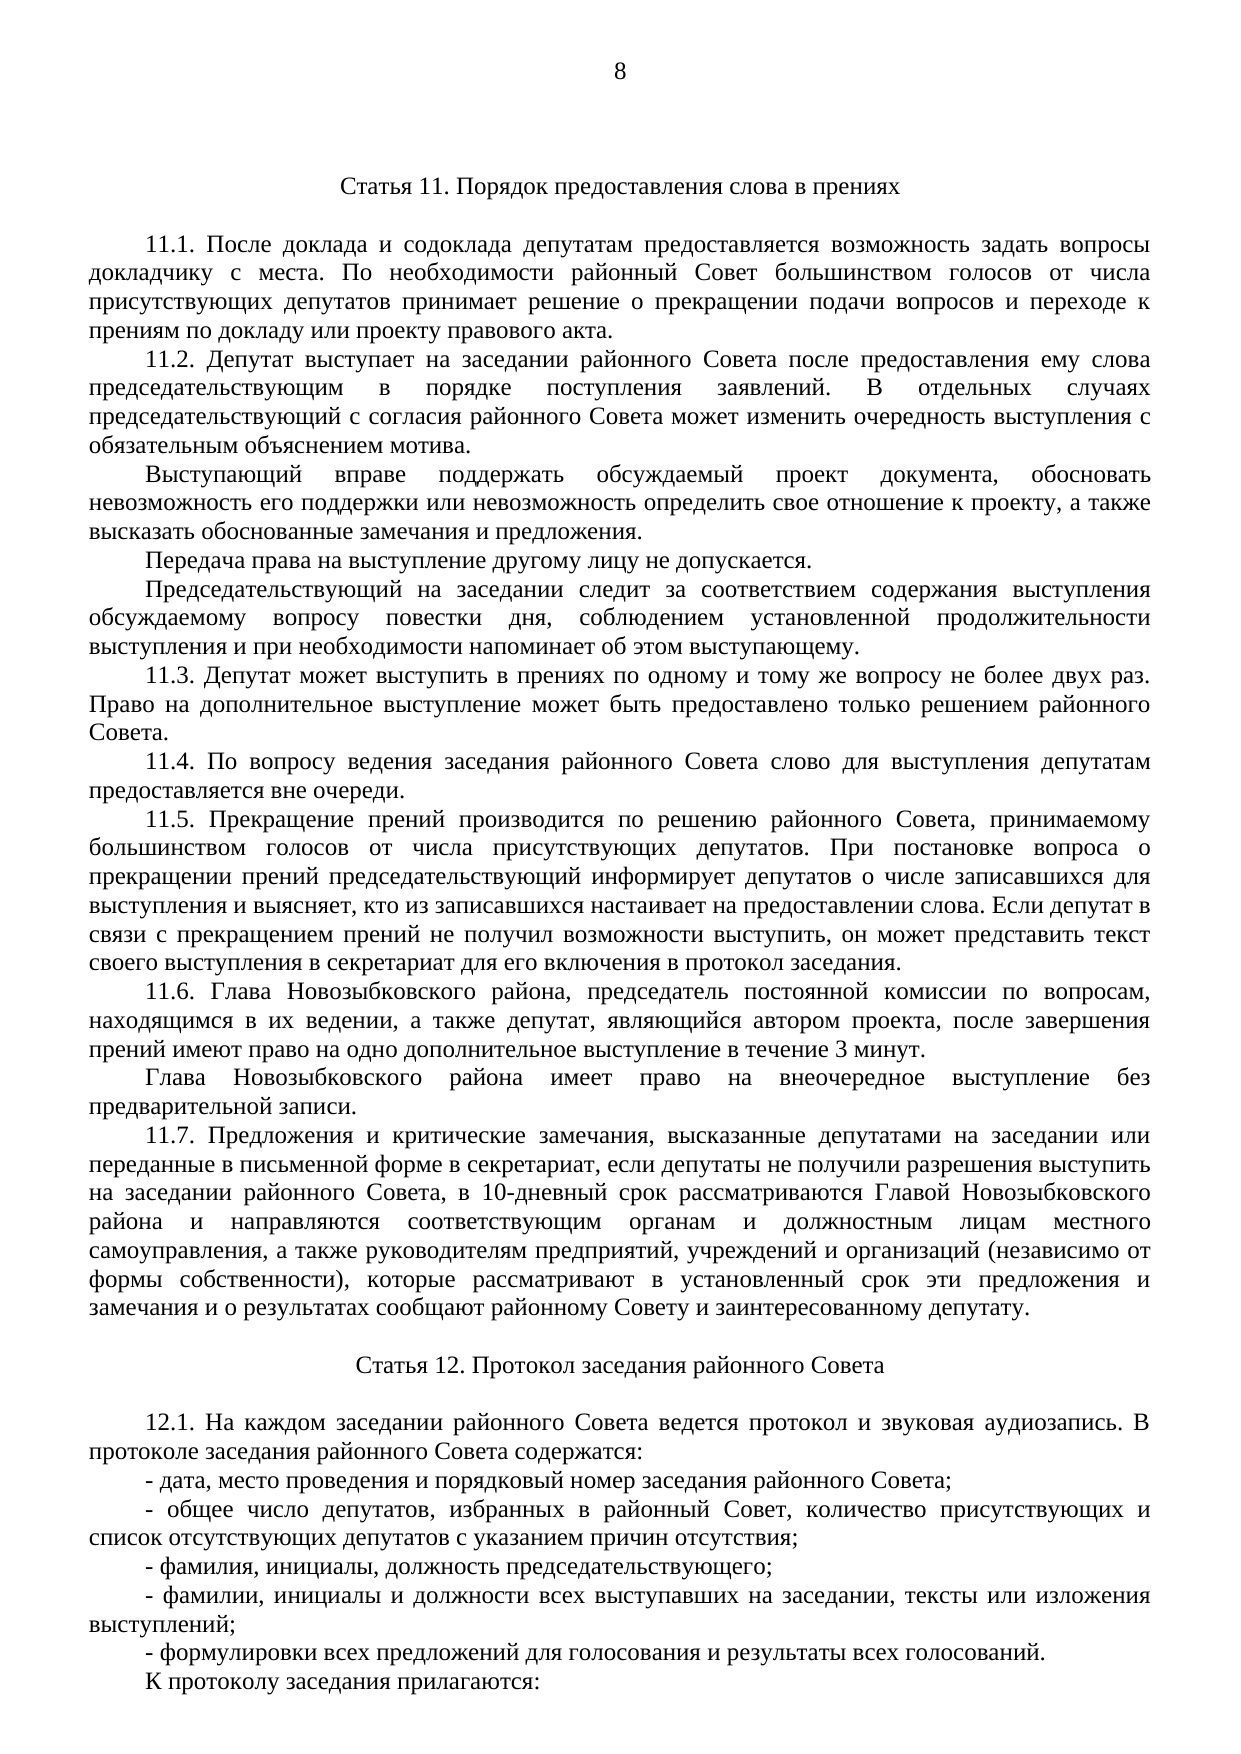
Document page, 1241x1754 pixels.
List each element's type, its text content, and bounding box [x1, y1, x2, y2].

text К протоколу заседания прилагаются: [89, 1666, 1152, 1695]
text 11.5. Прекращение прений производится по решению районного Совета, принимаемому большинством голосов от числа присутствующих депутатов. При постановке вопроса о прекращении прений председательствующий информирует депутатов о числе записавшихся для выступления и выясняет, кто из записавшихся настаивает на предоставлении слова. Если депутат в связи с прекращением прений не получил возможности выступить, он может представить текст своего выступления в секретариат для его включения в протокол заседания. [89, 804, 1152, 976]
text Выступающий вправе поддержать обсуждаемый проект документа, обосновать невозможность его поддержки или невозможность определить свое отношение к проекту, а также высказать обоснованные замечания и предложения. [89, 459, 1152, 545]
text - общее число депутатов, избранных в районный Совет, количество присутствующих и список отсутствующих депутатов с указанием причин отсутствия; [89, 1494, 1152, 1551]
text Передача права на выступление другому лицу не допускается. [89, 545, 1152, 574]
text 11.6. Глава Новозыбковского района, председатель постоянной комиссии по вопросам, находящимся в их ведении, а также депутат, являющийся автором проекта, после завершения прений имеют право на одно дополнительное выступление в течение 3 минут. [89, 976, 1152, 1062]
text Статья 12. Протокол заседания районного Совета [89, 1350, 1152, 1379]
text 11.2. Депутат выступает на заседании районного Совета после предоставления ему слова председательствующим в порядке поступления заявлений. В отдельных случаях председательствующий с согласия районного Совета может изменить очередность выступления с обязательным объяснением мотива. [89, 344, 1152, 459]
text - фамилии, инициалы и должности всех выступавших на заседании, тексты или изложения выступлений; [89, 1580, 1152, 1637]
text 12.1. На каждом заседании районного Совета ведется протокол и звуковая аудиозапись. В протоколе заседания районного Совета содержатся: [89, 1407, 1152, 1465]
text 11.3. Депутат может выступить в прениях по одному и тому же вопросу не более двух раз. Право на дополнительное выступление может быть предоставлено только решением районного Совета. [89, 660, 1152, 746]
text - дата, место проведения и порядковый номер заседания районного Совета; [89, 1465, 1152, 1494]
text Статья 11. Порядок предоставления слова в прениях [89, 171, 1152, 200]
text - формулировки всех предложений для голосования и результаты всех голосований. [89, 1637, 1152, 1666]
text Председательствующий на заседании следит за соответствием содержания выступления обсуждаемому вопросу повестки дня, соблюдением установленной продолжительности выступления и при необходимости напоминает об этом выступающему. [89, 574, 1152, 660]
text 11.7. Предложения и критические замечания, высказанные депутатами на заседании или переданные в письменной форме в секретариат, если депутаты не получили разрешения выступить на заседании районного Совета, в 10-дневный срок рассматриваются Главой Новозыбковского района и направляются соответствующим органам и должностным лицам местного самоуправления, а также руководителям предприятий, учреждений и организаций (независимо от формы собственности), которые рассматривают в установленный срок эти предложения и замечания и о результатах сообщают районному Совету и заинтересованному депутату. [89, 1120, 1152, 1321]
text 11.4. По вопросу ведения заседания районного Совета слово для выступления депутатам предоставляется вне очереди. [89, 746, 1152, 804]
text - фамилия, инициалы, должность председательствующего; [89, 1551, 1152, 1580]
text 11.1. После доклада и содоклада депутатам предоставляется возможность задать вопросы докладчику с места. По необходимости районный Совет большинством голосов от числа присутствующих депутатов принимает решение о прекращении подачи вопросов и переходе к прениям по докладу или проекту правового акта. [89, 229, 1152, 344]
text Глава Новозыбковского района имеет право на внеочередное выступление без предварительной записи. [89, 1062, 1152, 1120]
